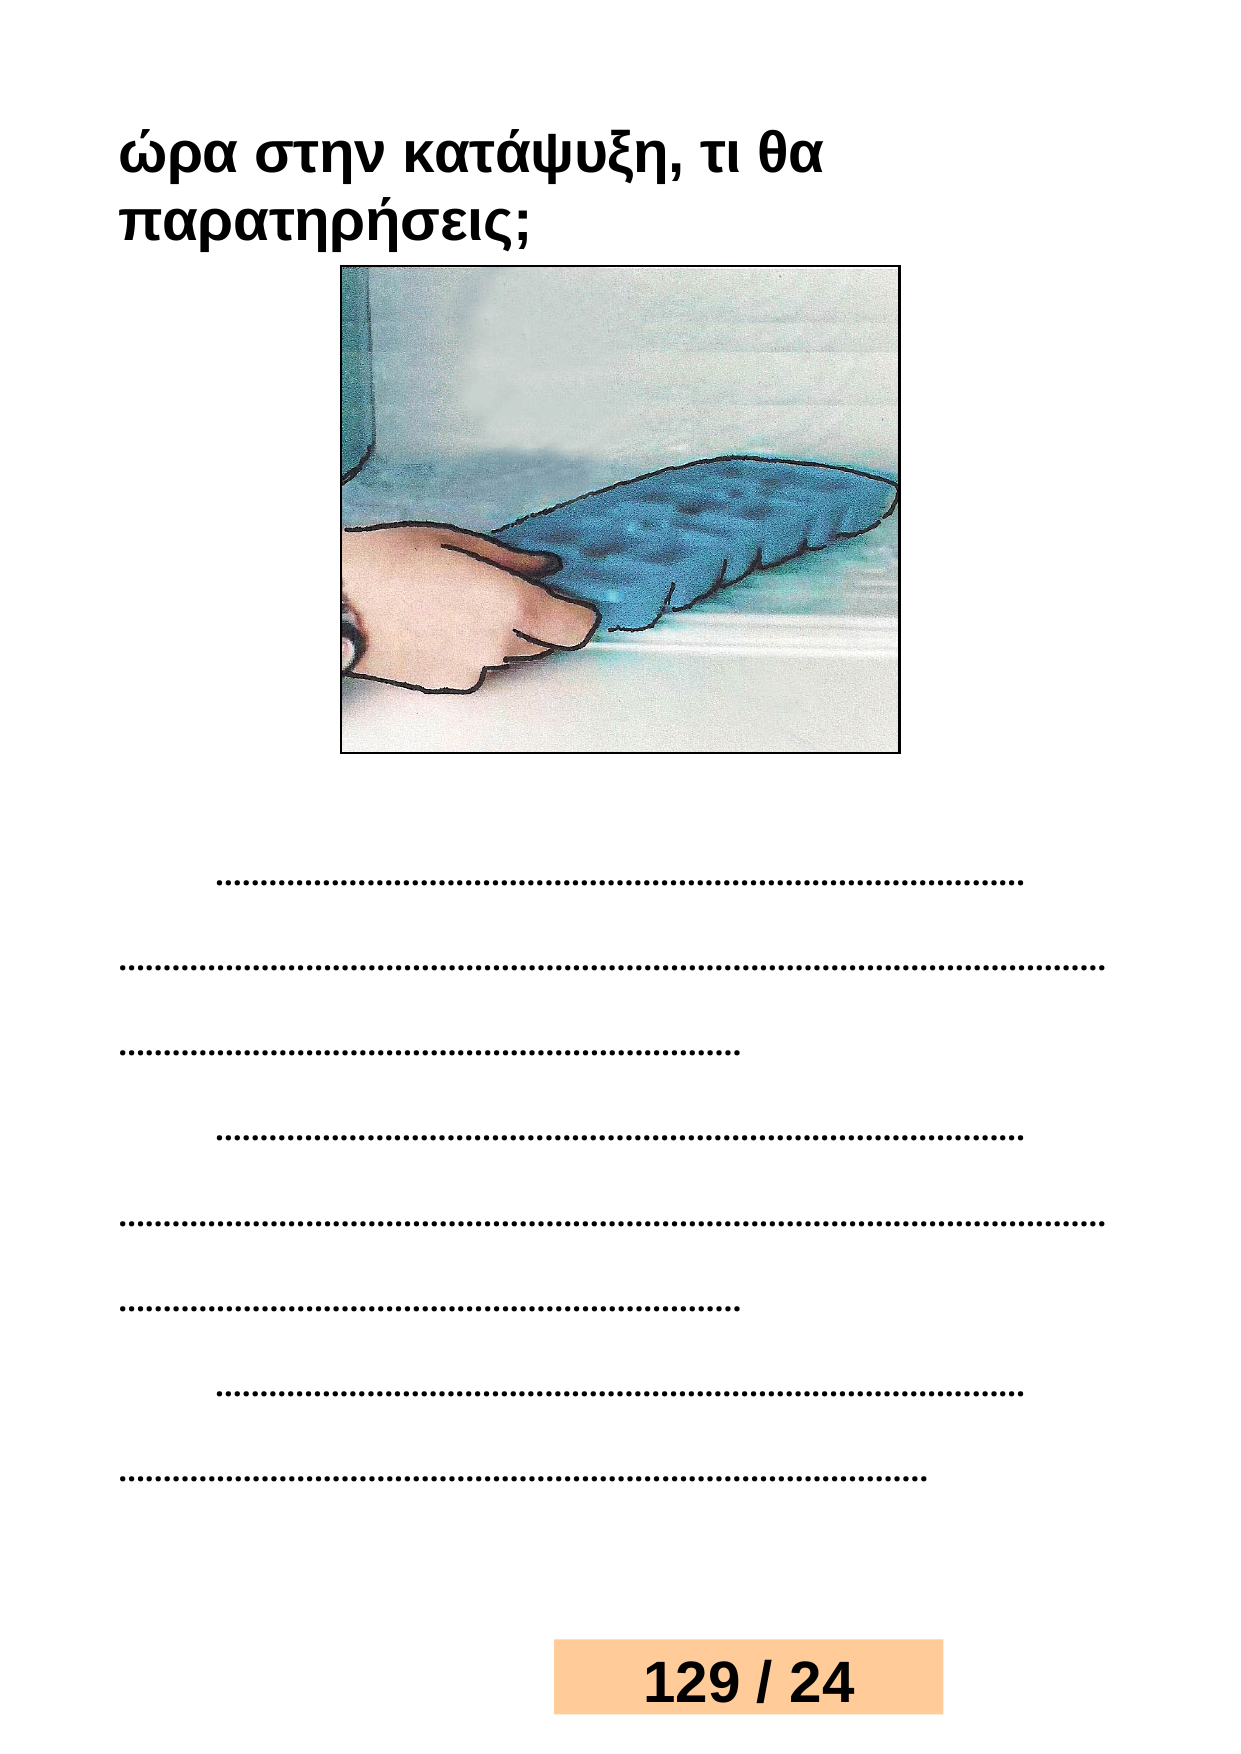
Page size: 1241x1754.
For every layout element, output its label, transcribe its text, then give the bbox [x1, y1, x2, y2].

text …..…………………..……………………………………………………… [118, 1363, 1122, 1406]
text ……………………………………………………………………………………………………..……………………………………………………….. [118, 1192, 1122, 1320]
text ……………………………………………………………………………………………………..……………………………………………………….. [118, 937, 1122, 1065]
text …..…………………..……………………………………………………… [118, 1448, 1122, 1491]
picture [342, 267, 898, 752]
text …..…………………..……………………………………………………… [118, 1107, 1122, 1150]
text …..…………………..……………………………………………………… [118, 852, 1122, 894]
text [118, 118, 1122, 252]
